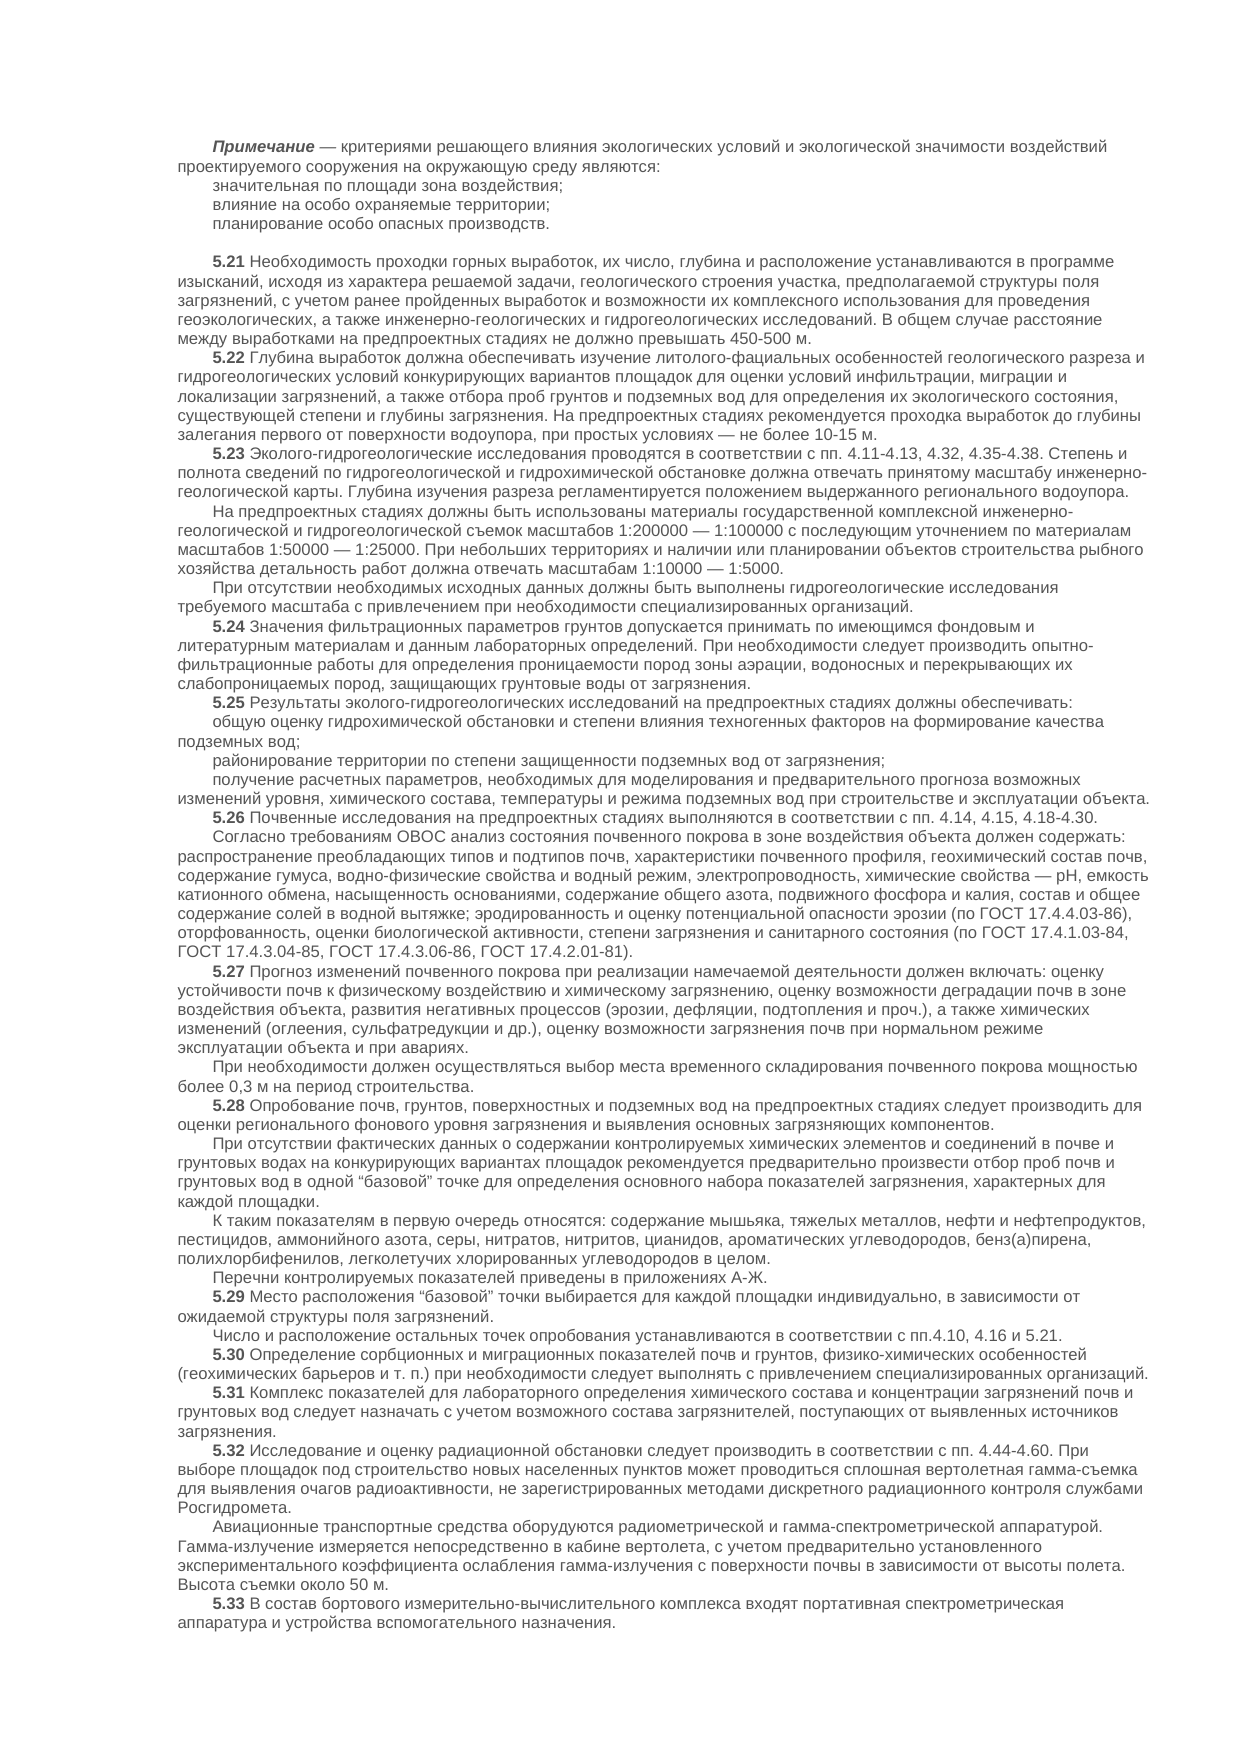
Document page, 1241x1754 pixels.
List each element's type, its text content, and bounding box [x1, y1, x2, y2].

text При необходимости должен осуществляться выбор места временного складирования почвенного покрова мощностью более 0,3 м на период строительства. [177, 1057, 1152, 1096]
text Согласно требованиям ОВОС анализ состояния почвенного покрова в зоне воздействия объекта должен содержать: распространение преобладающих типов и подтипов почв, характеристики почвенного профиля, геохимический состав почв, содержание гумуса, водно-физические свойства и водный режим, электропроводность, химические свойства — рН, емкость катионного обмена, насыщенность основаниями, содержание общего азота, подвижного фосфора и калия, состав и общее содержание солей в водной вытяжке; эродированность и оценку потенциальной опасности эрозии (по ГОСТ 17.4.4.03-86), оторфованность, оценки биологической активности, степени загрязнения и санитарного состояния (по ГОСТ 17.4.1.03-84, ГОСТ 17.4.3.04-85, ГОСТ 17.4.3.06-86, ГОСТ 17.4.2.01-81). [177, 827, 1152, 961]
text 5.27 Прогноз изменений почвенного покрова при реализации намечаемой деятельности должен включать: оценку устойчивости почв к физическому воздействию и химическому загрязнению, оценку возможности деградации почв в зоне воздействия объекта, развития негативных процессов (эрозии, дефляции, подтопления и проч.), а также химических изменений (оглеения, сульфатредукции и др.), оценку возможности загрязнения почв при нормальном режиме эксплуатации объекта и при авариях. [177, 961, 1152, 1057]
text планирование особо опасных производств. [177, 214, 1152, 233]
text значительная по площади зона воздействия; [177, 176, 1152, 195]
text На предпроектных стадиях должны быть использованы материалы государственной комплексной инженерно-геологической и гидрогеологической съемок масштабов 1:200000 — 1:100000 с последующим уточнением по материалам масштабов 1:50000 — 1:25000. При небольших территориях и наличии или планировании объектов строительства рыбного хозяйства детальность работ должна отвечать масштабам 1:10000 — 1:5000. [177, 501, 1152, 578]
text Авиационные транспортные средства оборудуются радиометрической и гамма-спектрометрической аппаратурой. Гамма-излучение измеряется непосредственно в кабине вертолета, с учетом предварительно установленного экспериментального коэффициента ослабления гамма-излучения с поверхности почвы в зависимости от высоты полета. Высота съемки около 50 м. [177, 1517, 1152, 1594]
text 5.28 Опробование почв, грунтов, поверхностных и подземных вод на предпроектных стадиях следует производить для оценки регионального фонового уровня загрязнения и выявления основных загрязняющих компонентов. [177, 1096, 1152, 1134]
text влияние на особо охраняемые территории; [177, 195, 1152, 214]
text 5.26 Почвенные исследования на предпроектных стадиях выполняются в соответствии с пп. 4.14, 4.15, 4.18-4.30. [177, 808, 1152, 827]
text 5.33 В состав бортового измерительно-вычислительного комплекса входят портативная спектрометрическая аппаратура и устройства вспомогательного назначения. [177, 1594, 1152, 1632]
text 5.31 Комплекс показателей для лабораторного определения химического состава и концентрации загрязнений почв и грунтовых вод следует назначать с учетом возможного состава загрязнителей, поступающих от выявленных источников загрязнения. [177, 1383, 1152, 1441]
text получение расчетных параметров, необходимых для моделирования и предварительного прогноза возможных изменений уровня, химического состава, температуры и режима подземных вод при строительстве и эксплуатации объекта. [177, 770, 1152, 808]
text Перечни контролируемых показателей приведены в приложениях А-Ж. [177, 1268, 1152, 1287]
text 5.29 Место расположения “базовой” точки выбирается для каждой площадки индивидуально, в зависимости от ожидаемой структуры поля загрязнений. [177, 1287, 1152, 1326]
text общую оценку гидрохимической обстановки и степени влияния техногенных факторов на формирование качества подземных вод; [177, 712, 1152, 751]
text 5.30 Определение сорбционных и миграционных показателей почв и грунтов, физико-химических особенностей (геохимических барьеров и т. п.) при необходимости следует выполнять с привлечением специализированных организаций. [177, 1345, 1152, 1383]
text 5.23 Эколого-гидрогеологические исследования проводятся в соответствии с пп. 4.11-4.13, 4.32, 4.35-4.38. Степень и полнота сведений по гидрогеологической и гидрохимической обстановке должна отвечать принятому масштабу инженерно-геологической карты. Глубина изучения разреза регламентируется положением выдержанного регионального водоупора. [177, 444, 1152, 501]
text районирование территории по степени защищенности подземных вод от загрязнения; [177, 751, 1152, 770]
text 5.22 Глубина выработок должна обеспечивать изучение литолого-фациальных особенностей геологического разреза и гидрогеологических условий конкурирующих вариантов площадок для оценки условий инфильтрации, миграции и локализации загрязнений, а также отбора проб грунтов и подземных вод для определения их экологического состояния, существующей степени и глубины загрязнения. На предпроектных стадиях рекомендуется проходка выработок до глубины залегания первого от поверхности водоупора, при простых условиях — не более 10-15 м. [177, 348, 1152, 444]
text Число и расположение остальных точек опробования устанавливаются в соответствии с пп.4.10, 4.16 и 5.21. [177, 1326, 1152, 1345]
text Примечание — критериями решающего влияния экологических условий и экологической значимости воздействий проектируемого сооружения на окружающую среду являются: [177, 137, 1152, 176]
text При отсутствии фактических данных о содержании контролируемых химических элементов и соединений в почве и грунтовых водах на конкурирующих вариантах площадок рекомендуется предварительно произвести отбор проб почв и грунтовых вод в одной “базовой” точке для определения основного набора показателей загрязнения, характерных для каждой площадки. [177, 1134, 1152, 1211]
text 5.32 Исследование и оценку радиационной обстановки следует производить в соответствии с пп. 4.44-4.60. При выборе площадок под строительство новых населенных пунктов может проводиться сплошная вертолетная гамма-съемка для выявления очагов радиоактивности, не зарегистрированных методами дискретного радиационного контроля службами Росгидромета. [177, 1441, 1152, 1517]
text При отсутствии необходимых исходных данных должны быть выполнены гидрогеологические исследования требуемого масштаба с привлечением при необходимости специализированных организаций. [177, 578, 1152, 616]
text 5.21 Необходимость проходки горных выработок, их число, глубина и расположение устанавливаются в программе изысканий, исходя из характера решаемой задачи, геологического строения участка, предполагаемой структуры поля загрязнений, с учетом ранее пройденных выработок и возможности их комплексного использования для проведения геоэкологических, а также инженерно-геологических и гидрогеологических исследований. В общем случае расстояние между выработками на предпроектных стадиях не должно превышать 450-500 м. [177, 252, 1152, 348]
text 5.25 Результаты эколого-гидрогеологических исследований на предпроектных стадиях должны обеспечивать: [177, 693, 1152, 712]
text К таким показателям в первую очередь относятся: содержание мышьяка, тяжелых металлов, нефти и нефтепродуктов, пестицидов, аммонийного азота, серы, нитратов, нитритов, цианидов, ароматических углеводородов, бенз(а)пирена, полихлорбифенилов, легколетучих хлорированных углеводородов в целом. [177, 1211, 1152, 1268]
text 5.24 Значения фильтрационных параметров грунтов допускается принимать по имеющимся фондовым и литературным материалам и данным лабораторных определений. При необходимости следует производить опытно-фильтрационные работы для определения проницаемости пород зоны аэрации, водоносных и перекрывающих их слабопроницаемых пород, защищающих грунтовые воды от загрязнения. [177, 616, 1152, 693]
